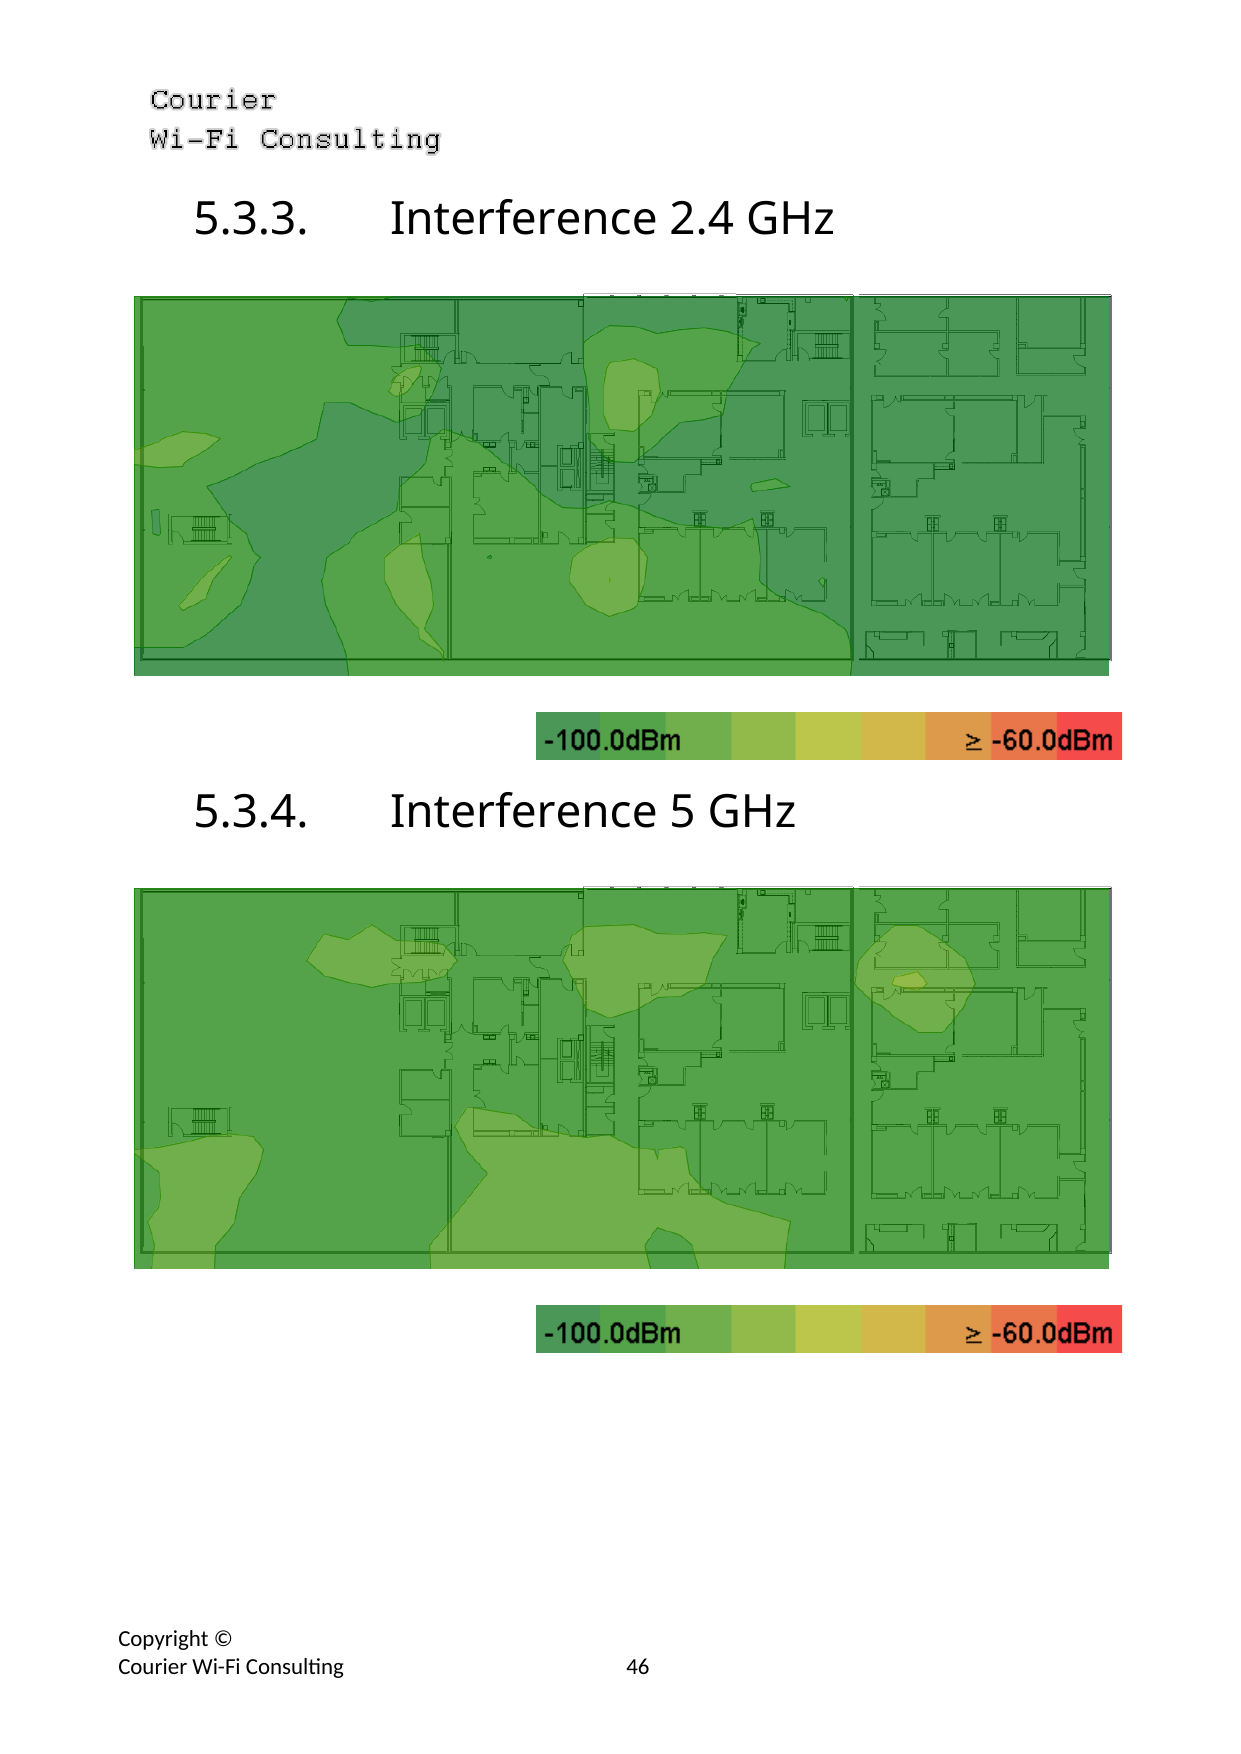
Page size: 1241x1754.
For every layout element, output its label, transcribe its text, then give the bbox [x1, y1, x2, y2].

subtitle Interference 5 GHz [193, 779, 1122, 841]
picture [118, 253, 1123, 694]
picture [536, 712, 1123, 760]
subtitle Interference 2.4 GHz [193, 186, 1122, 248]
picture [536, 1305, 1123, 1353]
picture [118, 846, 1123, 1287]
